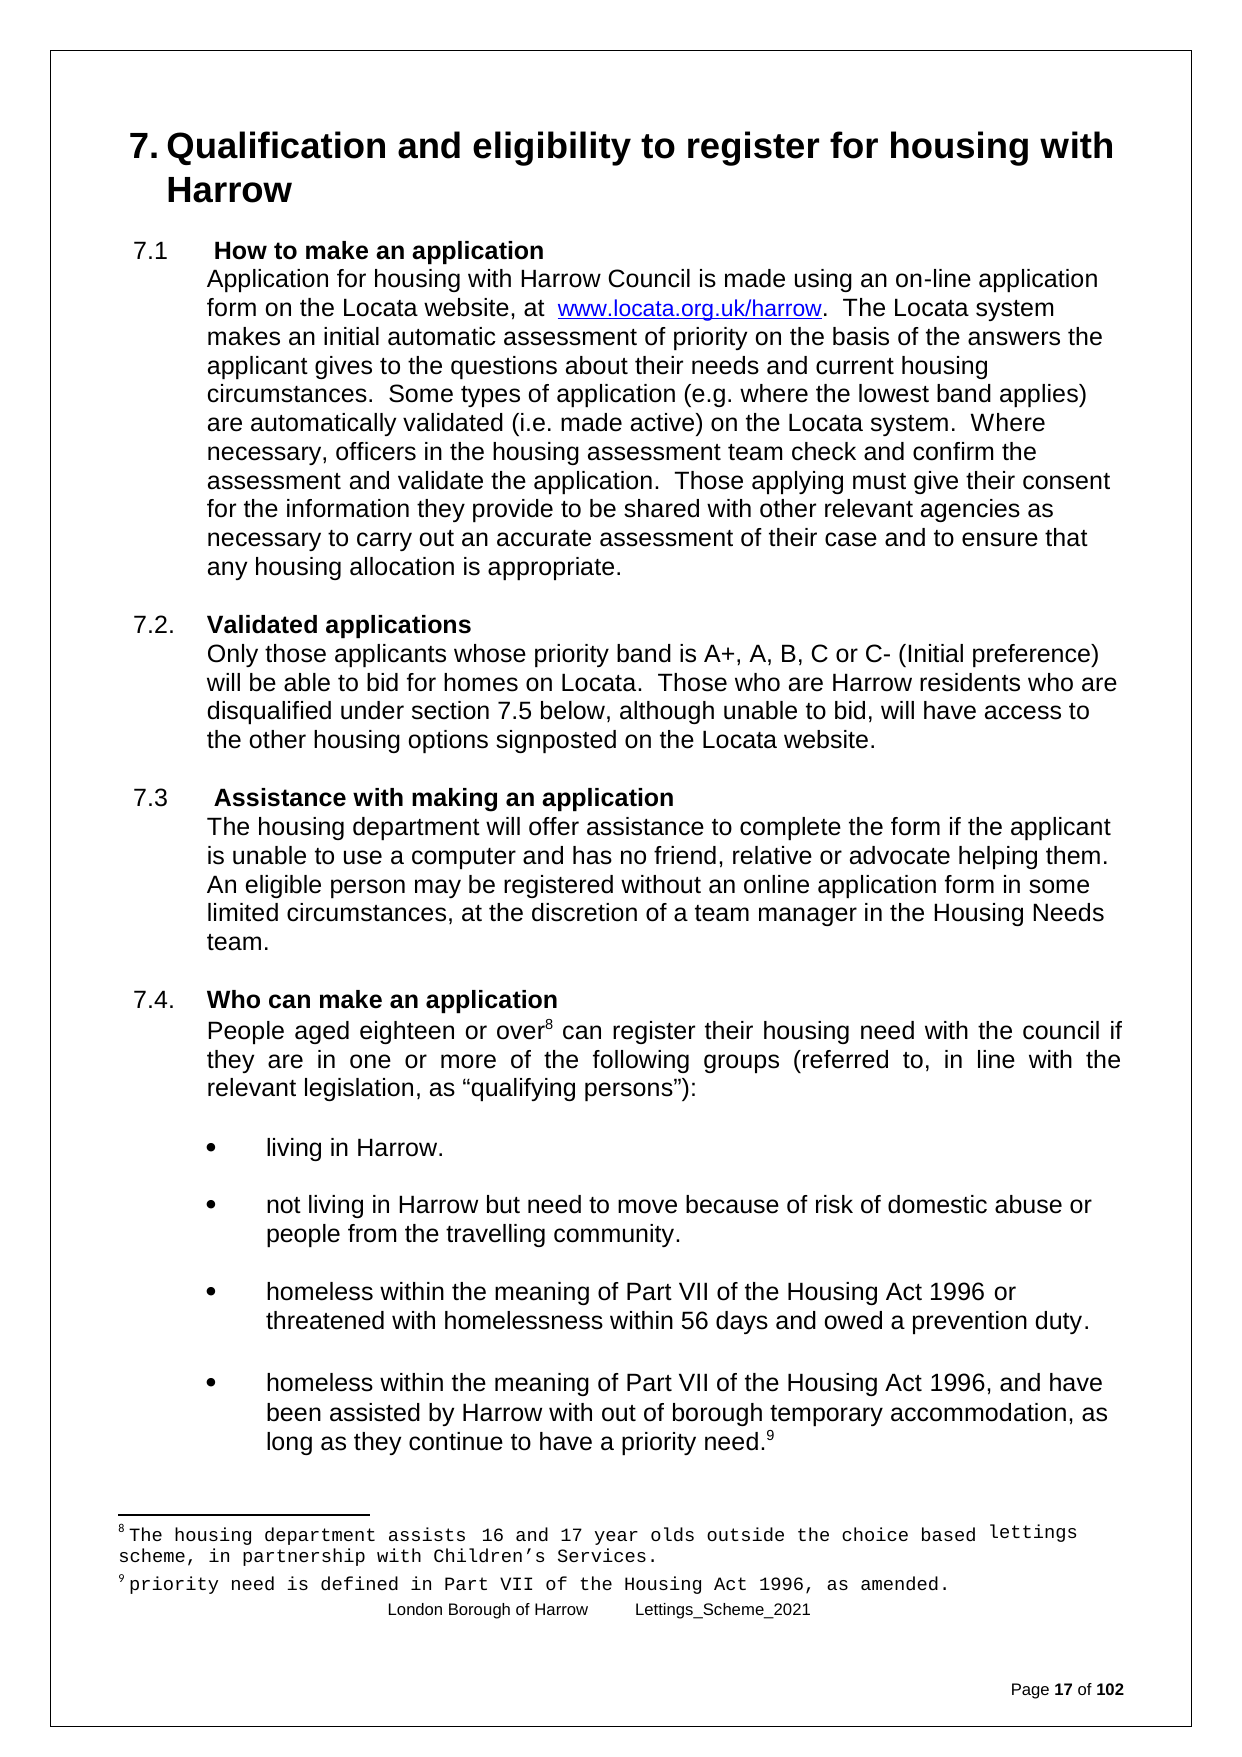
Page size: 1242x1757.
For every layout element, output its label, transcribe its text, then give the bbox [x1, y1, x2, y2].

text 7.4. Who can make an application [133, 985, 1122, 1014]
text Only those applicants whose priority band is A+, A, B, C or C- (Initial preference) will be able to bid for homes on Locata. Those who are Harrow residents who are disqualified under section 7.5 below, although unable to bid, will have access to the other housing options signposted on the Locata website. [207, 639, 1122, 754]
text 7.1 How to make an application [133, 236, 1122, 264]
text 7.3 Assistance with making an application [133, 783, 1122, 812]
list living in Harrow. [207, 1133, 1122, 1161]
text People aged eighteen or over can register their housing need with the council if they are in one or more of the following groups (referred to, in line with the relevant legislation, as “qualifying persons”): [207, 1016, 1122, 1102]
list homeless within the meaning of Part VII of the Housing Act 1996 or threatened with homelessness within 56 days and owed a prevention duty. [207, 1277, 1122, 1335]
list not living in Harrow but need to move because of risk of domestic abuse or people from the travelling community. [207, 1190, 1122, 1248]
text The housing department will offer assistance to complete the form if the applicant is unable to use a computer and has no friend, relative or advocate helping them. An eligible person may be registered without an online application form in some limited circumstances, at the discretion of a team manager in the Housing Needs team. [207, 812, 1122, 956]
text Application for housing with Harrow Council is made using an on-line application form on the Locata website, at www.locata.org.uk/harrow. The Locata system makes an initial automatic assessment of priority on the basis of the answers the applicant gives to the questions about their needs and current housing circumstances. Some types of application (e.g. where the lowest band applies) are automatically validated (i.e. made active) on the Locata system. Where necessary, officers in the housing assessment team check and confirm the assessment and validate the application. Those applying must give their consent for the information they provide to be shared with other relevant agencies as necessary to carry out an accurate assessment of their case and to ensure that any housing allocation is appropriate. [207, 264, 1122, 581]
text 7.2. Validated applications [133, 610, 1122, 639]
list Qualification and eligibility to register for housing with Harrow [129, 124, 1122, 210]
list homeless within the meaning of Part VII of the Housing Act 1996, and have been assisted by Harrow with out of borough temporary accommodation, as long as they continue to have a priority need. [207, 1368, 1122, 1456]
